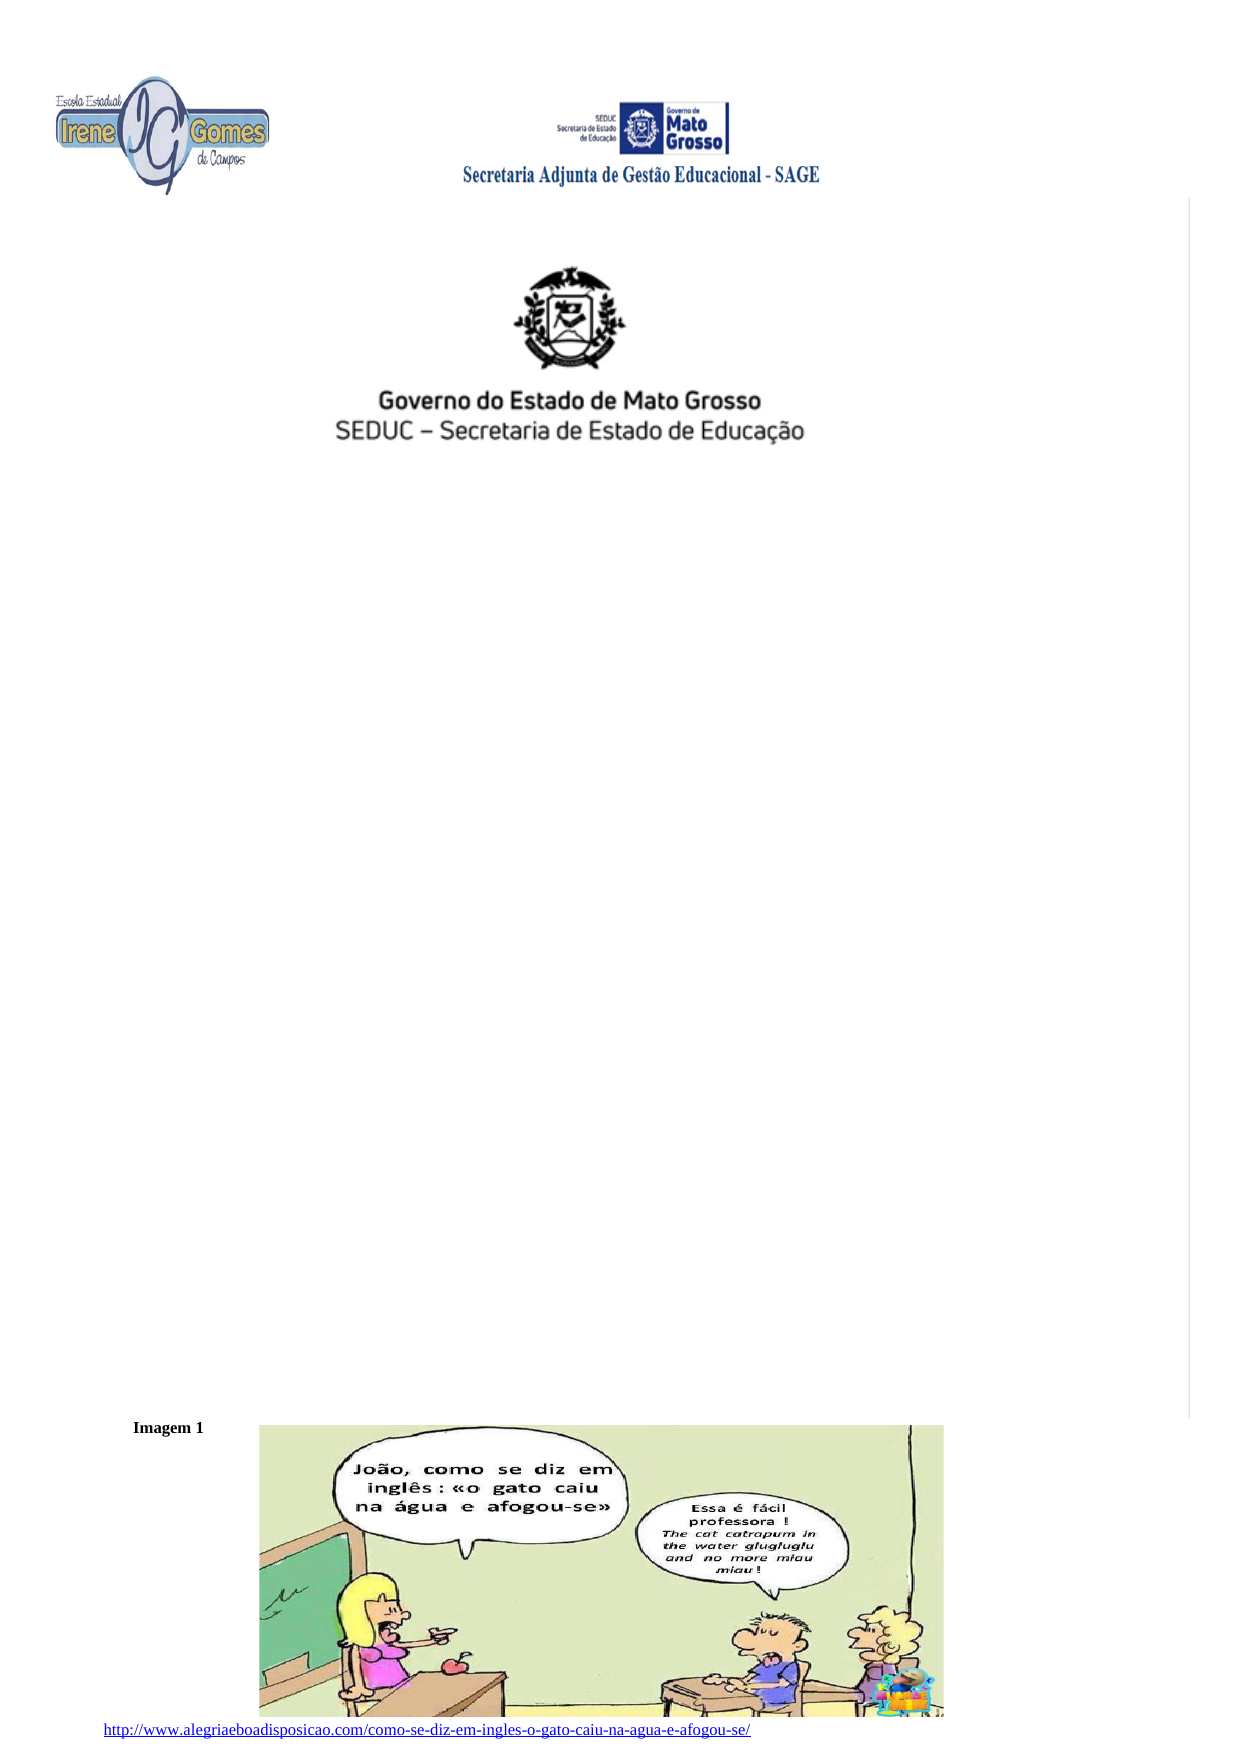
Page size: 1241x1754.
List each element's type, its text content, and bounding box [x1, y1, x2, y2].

text Imagem 1 [118, 1418, 1167, 1437]
picture [259, 1425, 944, 1716]
text http://www.alegriaeboadisposicao.com/como-se-diz-em-ingles-o-gato-caiu-na-agua-e-afogou-se/ [103, 1506, 1196, 1739]
picture [0, 73, 1191, 1418]
